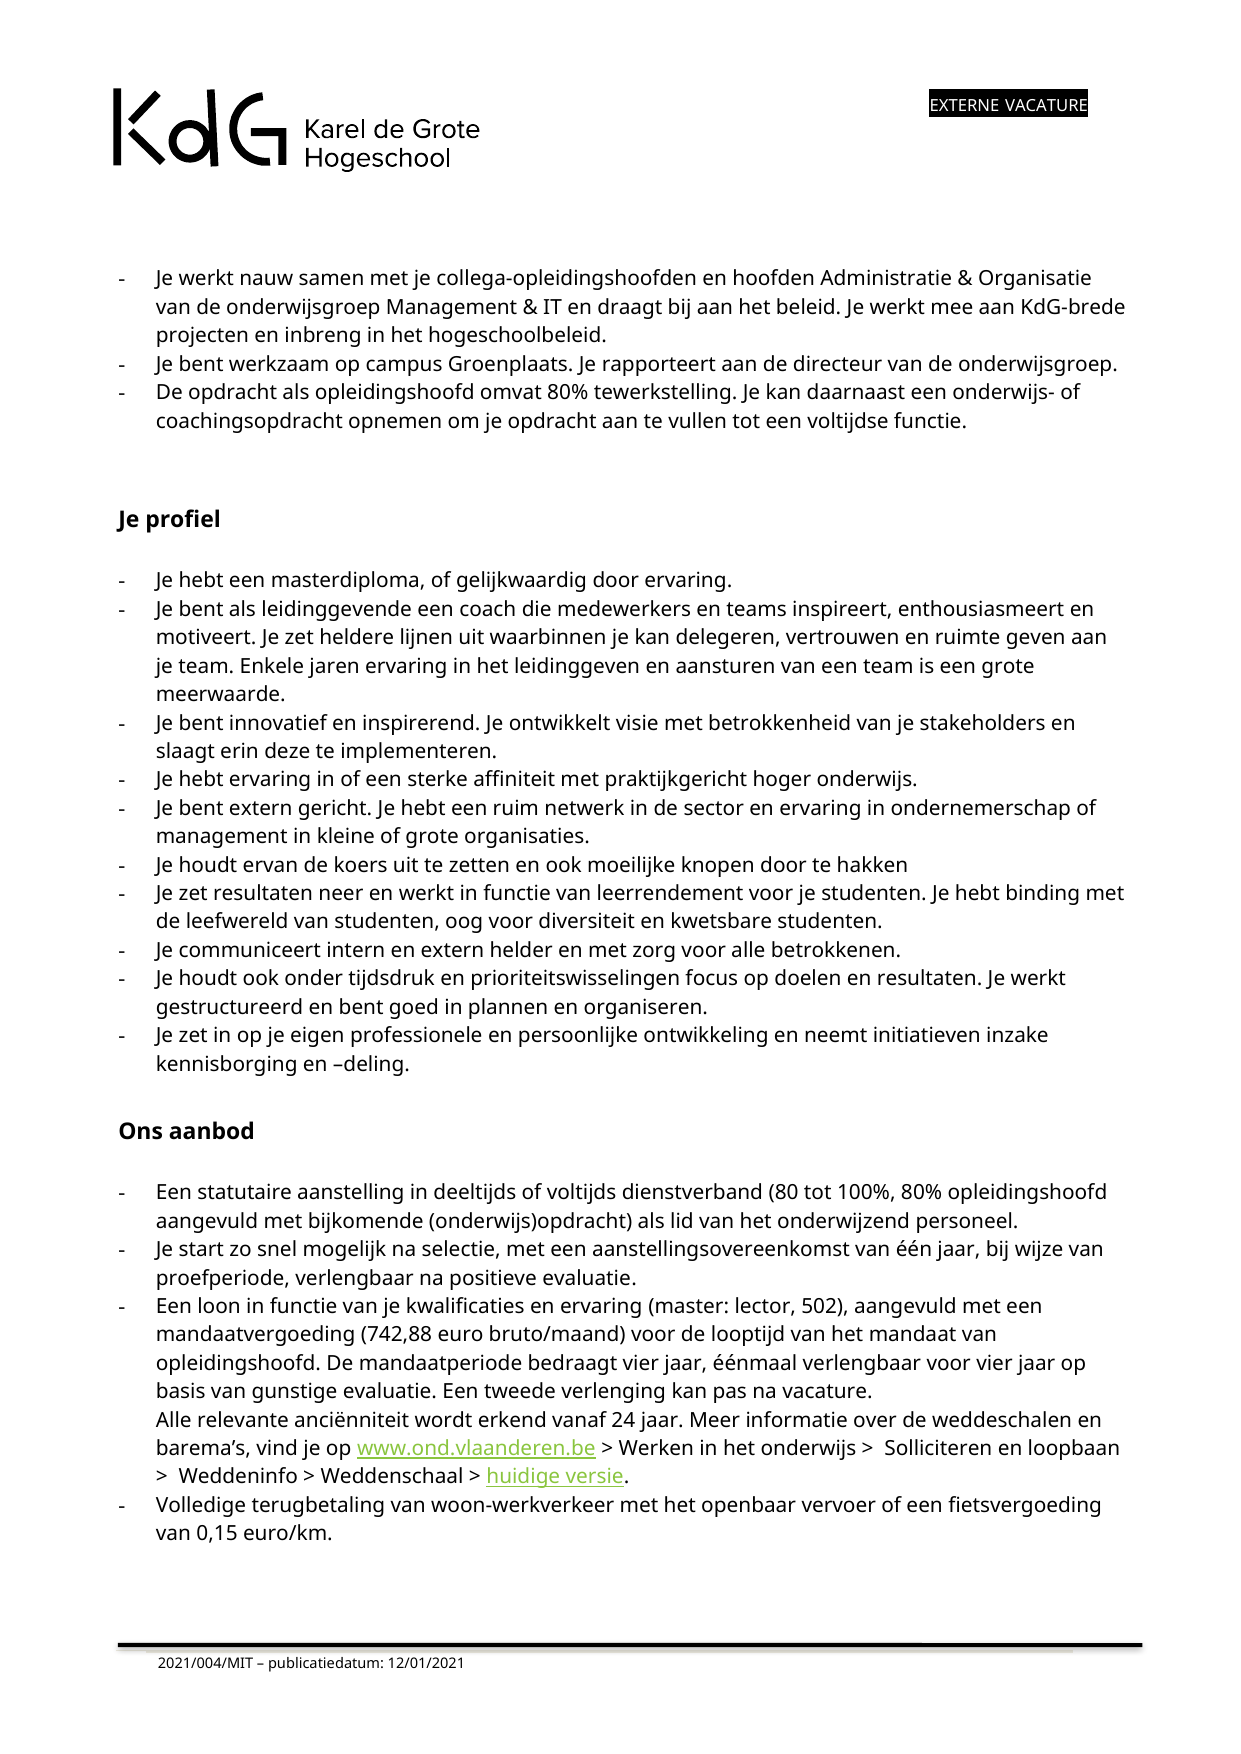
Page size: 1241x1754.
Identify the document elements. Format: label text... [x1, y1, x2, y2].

list Volledige terugbetaling van woon-werkverkeer met het openbaar vervoer of een fietsvergoeding van 0,15 euro/km. [118, 1490, 1128, 1547]
list Je bent extern gericht. Je hebt een ruim netwerk in de sector en ervaring in ondernemerschap of management in kleine of grote organisaties. [118, 793, 1128, 850]
list Alle relevante anciënniteit wordt erkend vanaf 24 jaar. Meer informatie over de weddeschalen en barema’s, vind je op www.ond.vlaanderen.be > Werken in het onderwijs > Solliciteren en loopbaan > Weddeninfo > Weddenschaal > huidige versie. [156, 1405, 1128, 1490]
list Je zet in op je eigen professionele en persoonlijke ontwikkeling en neemt initiatieven inzake kennisborging en –deling. [118, 1020, 1128, 1077]
list Je werkt nauw samen met je collega-opleidingshoofden en hoofden Administratie & Organisatie van de onderwijsgroep Management & IT en draagt bij aan het beleid. Je werkt mee aan KdG-brede projecten en inbreng in het hogeschoolbeleid. [118, 263, 1128, 349]
list Een statutaire aanstelling in deeltijds of voltijds dienstverband (80 tot 100%, 80% opleidingshoofd aangevuld met bijkomende (onderwijs)opdracht) als lid van het onderwijzend personeel. [118, 1177, 1128, 1234]
list Je houdt ervan de koers uit te zetten en ook moeilijke knopen door te hakken [118, 850, 1128, 878]
list Je hebt ervaring in of een sterke affiniteit met praktijkgericht hoger onderwijs. [118, 764, 1128, 793]
text Je profiel [118, 503, 1128, 534]
list De opdracht als opleidingshoofd omvat 80% tewerkstelling. Je kan daarnaast een onderwijs- of coachingsopdracht opnemen om je opdracht aan te vullen tot een voltijdse functie. [118, 377, 1128, 434]
list Een loon in functie van je kwalificaties en ervaring (master: lector, 502), aangevuld met een mandaatvergoeding (742,88 euro bruto/maand) voor de looptijd van het mandaat van opleidingshoofd. De mandaatperiode bedraagt vier jaar, éénmaal verlengbaar voor vier jaar op basis van gunstige evaluatie. Een tweede verlenging kan pas na vacature. [118, 1291, 1128, 1405]
list Je communiceert intern en extern helder en met zorg voor alle betrokkenen. [118, 935, 1128, 963]
list Je bent werkzaam op campus Groenplaats. Je rapporteert aan de directeur van de onderwijsgroep. [118, 349, 1128, 377]
list Je start zo snel mogelijk na selectie, met een aanstellingsovereenkomst van één jaar, bij wijze van proefperiode, verlengbaar na positieve evaluatie. [118, 1234, 1128, 1291]
list Je hebt een masterdiploma, of gelijkwaardig door ervaring. [118, 565, 1128, 594]
list Je bent als leidinggevende een coach die medewerkers en teams inspireert, enthousiasmeert en motiveert. Je zet heldere lijnen uit waarbinnen je kan delegeren, vertrouwen en ruimte geven aan je team. Enkele jaren ervaring in het leidinggeven en aansturen van een team is een grote meerwaarde. [118, 594, 1128, 708]
list Je bent innovatief en inspirerend. Je ontwikkelt visie met betrokkenheid van je stakeholders en slaagt erin deze te implementeren. [118, 708, 1128, 764]
text Ons aanbod [118, 1115, 1128, 1146]
list Je houdt ook onder tijdsdruk en prioriteitswisselingen focus op doelen en resultaten. Je werkt gestructureerd en bent goed in plannen en organiseren. [118, 963, 1128, 1020]
list Je zet resultaten neer en werkt in functie van leerrendement voor je studenten. Je hebt binding met de leefwereld van studenten, oog voor diversiteit en kwetsbare studenten. [118, 878, 1128, 935]
